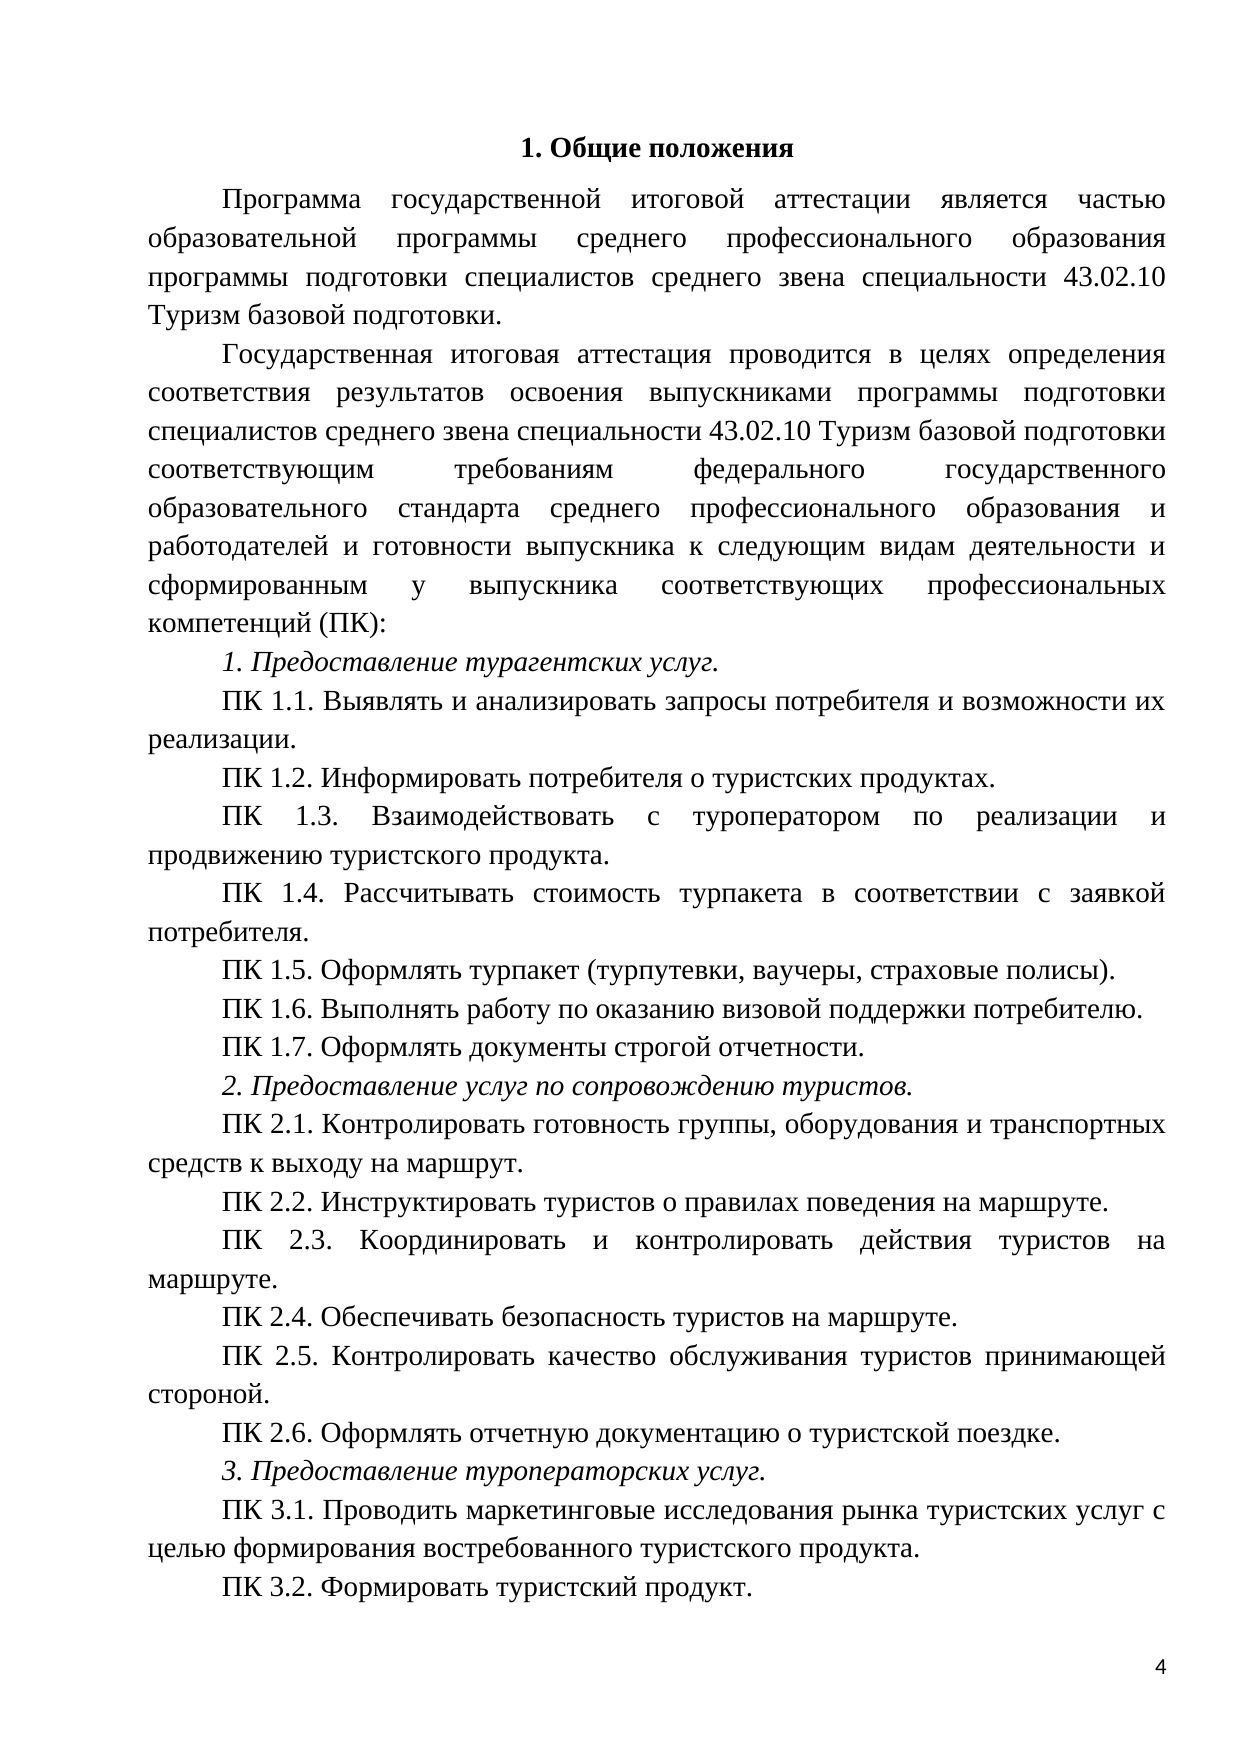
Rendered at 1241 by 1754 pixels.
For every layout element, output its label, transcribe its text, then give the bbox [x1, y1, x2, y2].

text ПК 2.3. Координировать и контролировать действия туристов на маршруте. [148, 1222, 1167, 1294]
text ПК 1.6. Выполнять работу по оказанию визовой поддержки потребителю. [148, 991, 1167, 1024]
text 1. Предоставление турагентских услуг. [148, 644, 1167, 678]
text Государственная итоговая аттестация проводится в целях определения соответствия результатов освоения выпускниками программы подготовки специалистов среднего звена специальности 43.02.10 Туризм базовой подготовки соответствующим требованиям федерального государственного образовательного стандарта среднего профессионального образования и работодателей и готовности выпускника к следующим видам деятельности и сформированным у выпускника соответствующих профессиональных компетенций (ПК): [148, 336, 1167, 639]
text ПК 1.2. Информировать потребителя о туристских продуктах. [148, 760, 1167, 793]
text ПК 2.5. Контролировать качество обслуживания туристов принимающей стороной. [148, 1338, 1167, 1410]
text 3. Предоставление туроператорских услуг. [148, 1453, 1167, 1487]
text 1. Общие положения [148, 131, 1167, 164]
text ПК 2.1. Контролировать готовность группы, оборудования и транспортных средств к выходу на маршрут. [148, 1107, 1167, 1179]
text Программа государственной итоговой аттестации является частью образовательной программы среднего профессионального образования программы подготовки специалистов среднего звена специальности 43.02.10 Туризм базовой подготовки. [148, 182, 1167, 331]
text ПК 2.6. Оформлять отчетную документацию о туристской поездке. [148, 1415, 1167, 1448]
text ПК 2.2. Инструктировать туристов о правилах поведения на маршруте. [148, 1184, 1167, 1217]
text ПК 1.1. Выявлять и анализировать запросы потребителя и возможности их реализации. [148, 683, 1167, 755]
text ПК 3.2. Формировать туристский продукт. [148, 1569, 1167, 1603]
text ПК 1.4. Рассчитывать стоимость турпакета в соответствии с заявкой потребителя. [148, 875, 1167, 947]
text ПК 3.1. Проводить маркетинговые исследования рынка туристских услуг с целью формирования востребованного туристского продукта. [148, 1492, 1167, 1564]
text ПК 1.7. Оформлять документы строгой отчетности. [148, 1029, 1167, 1063]
text ПК 1.3. Взаимодействовать с туроператором по реализации и продвижению туристского продукта. [148, 798, 1167, 870]
text 2. Предоставление услуг по сопровождению туристов. [148, 1068, 1167, 1102]
text ПК 1.5. Оформлять турпакет (турпутевки, ваучеры, страховые полисы). [148, 952, 1167, 986]
text ПК 2.4. Обеспечивать безопасность туристов на маршруте. [148, 1299, 1167, 1333]
